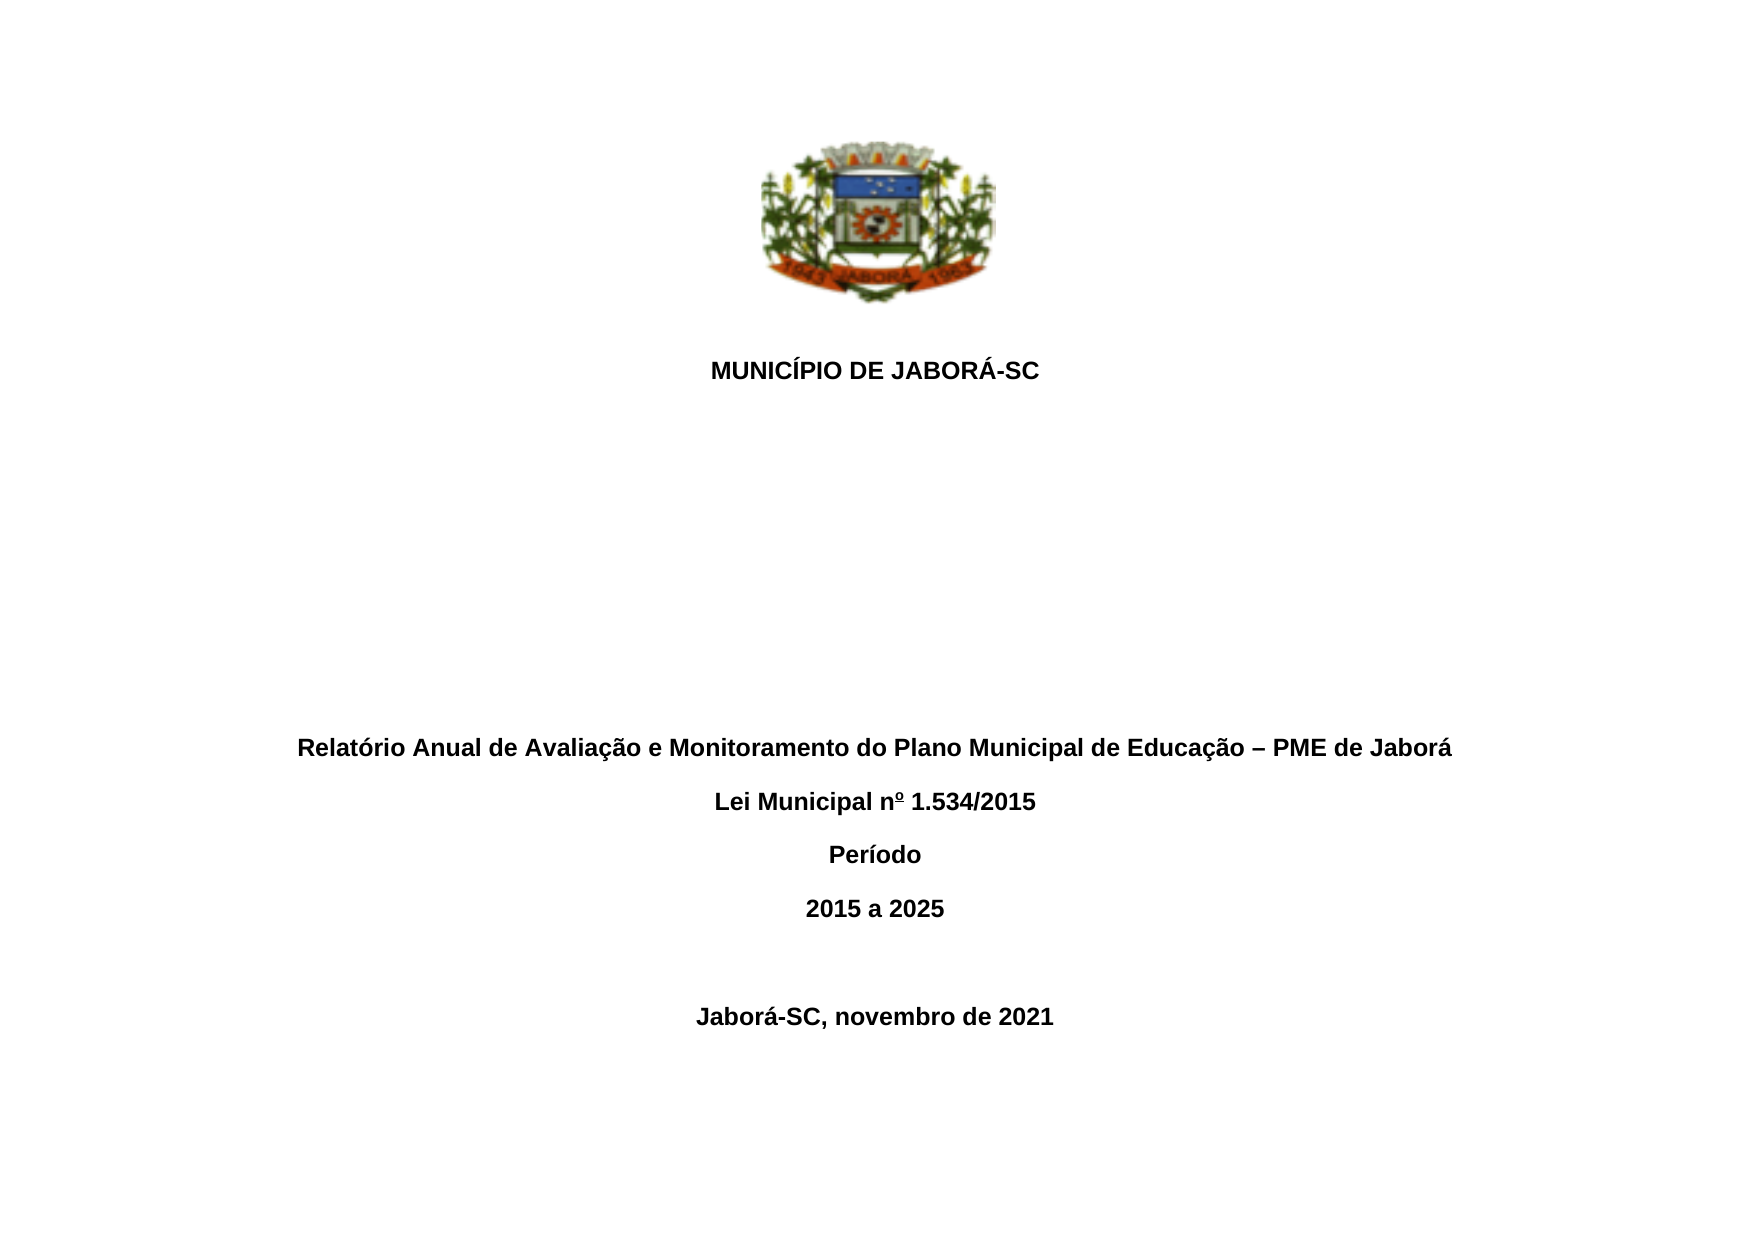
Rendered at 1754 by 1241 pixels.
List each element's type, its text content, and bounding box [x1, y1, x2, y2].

text 2015 a 2025 [114, 894, 1636, 923]
text Período [114, 840, 1636, 869]
text Lei Municipal no 1.534/2015 [114, 787, 1636, 815]
text Jaborá-SC, novembro de 2021 [114, 1002, 1636, 1031]
text Relatório Anual de Avaliação e Monitoramento do Plano Municipal de Educação – PME de Jaborá [114, 733, 1636, 761]
text MUNICÍPIO DE JABORÁ-SC [114, 356, 1636, 384]
picture [761, 118, 996, 331]
